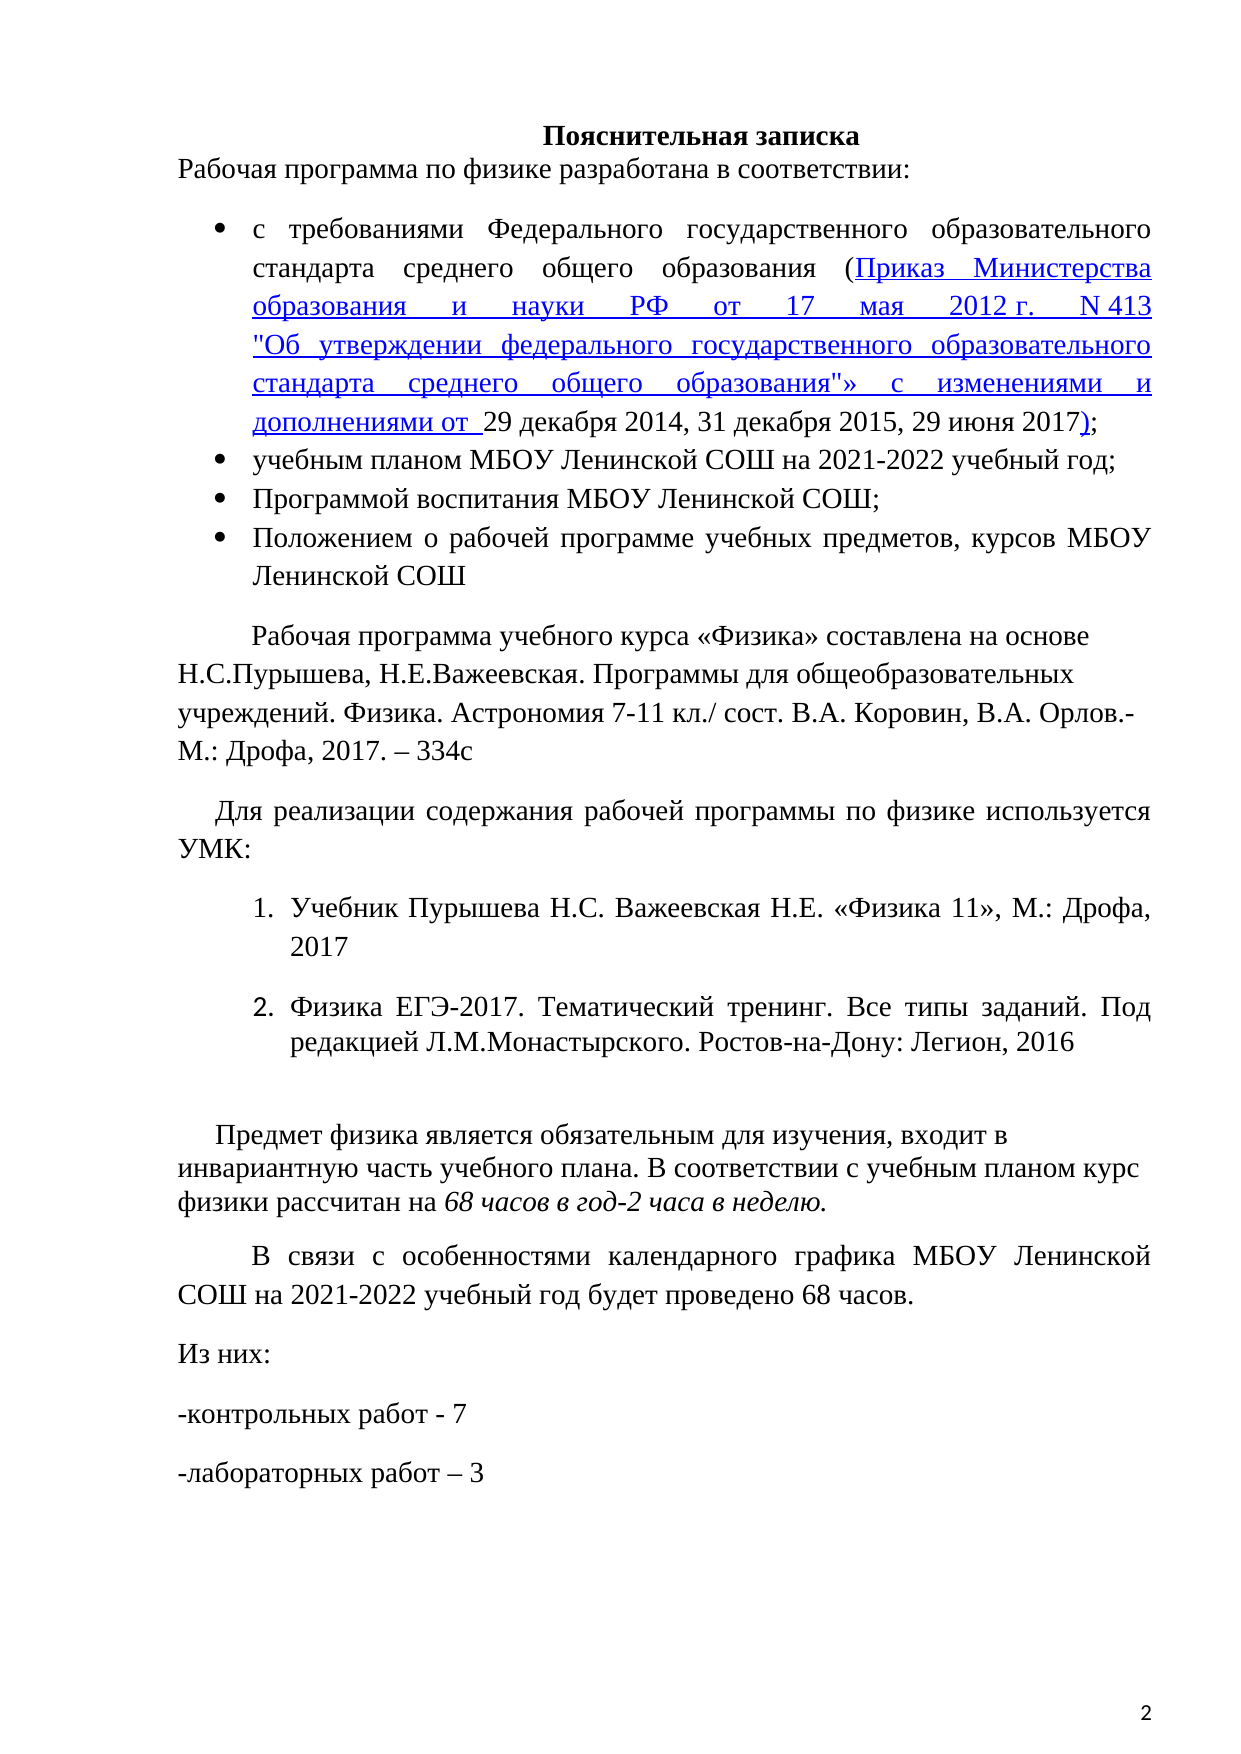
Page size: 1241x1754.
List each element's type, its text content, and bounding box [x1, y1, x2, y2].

text В связи с особенностями календарного графика МБОУ Ленинской СОШ на 2021-2022 учебный год будет проведено 68 часов. [177, 1238, 1152, 1311]
list Программой воспитания МБОУ Ленинской СОШ; [215, 481, 1152, 515]
list с требованиями Федерального государственного образовательного стандарта среднего общего образования (Приказ Министерства образования и науки РФ от 17 мая 2012 г. N 413 "Об утверждении федерального государственного образовательного стандарта среднего общего образования"» с изменениями и дополнениями от 29 декабря 2014, 31 декабря 2015, 29 июня 2017); [215, 211, 1152, 437]
text Рабочая программа учебного курса «Физика» составлена на основе Н.С.Пурышева, Н.Е.Важеевская. Программы для общеобразовательных учреждений. Физика. Астрономия 7-11 кл./ сост. В.А. Коровин, В.А. Орлов.- М.: Дрофа, 2017. – 334с [177, 618, 1152, 767]
text Пояснительная записка [177, 118, 1152, 152]
text -контрольных работ - 7 [177, 1396, 1152, 1429]
list Учебник Пурышева Н.С. Важеевская Н.Е. «Физика 11», М.: Дрофа, 2017 [252, 891, 1152, 963]
text -лабораторных работ – 3 [177, 1455, 1152, 1489]
list Положением о рабочей программе учебных предметов, курсов МБОУ Ленинской СОШ [215, 520, 1152, 592]
text Из них: [177, 1336, 1152, 1370]
text Для реализации содержания рабочей программы по физике используется УМК: [177, 793, 1152, 865]
list Физика ЕГЭ-2017. Тематический тренинг. Все типы заданий. Под редакцией Л.М.Монастырского. Ростов-на-Дону: Легион, 2016 [252, 988, 1152, 1058]
list учебным планом МБОУ Ленинской СОШ на 2021-2022 учебный год; [215, 442, 1152, 476]
text Рабочая программа по физике разработана в соответствии: [177, 152, 1152, 185]
text Предмет физика является обязательным для изучения, входит в инвариантную часть учебного плана. В соответствии с учебным планом курс физики рассчитан на 68 часов в год-2 часа в неделю. [177, 1117, 1152, 1218]
